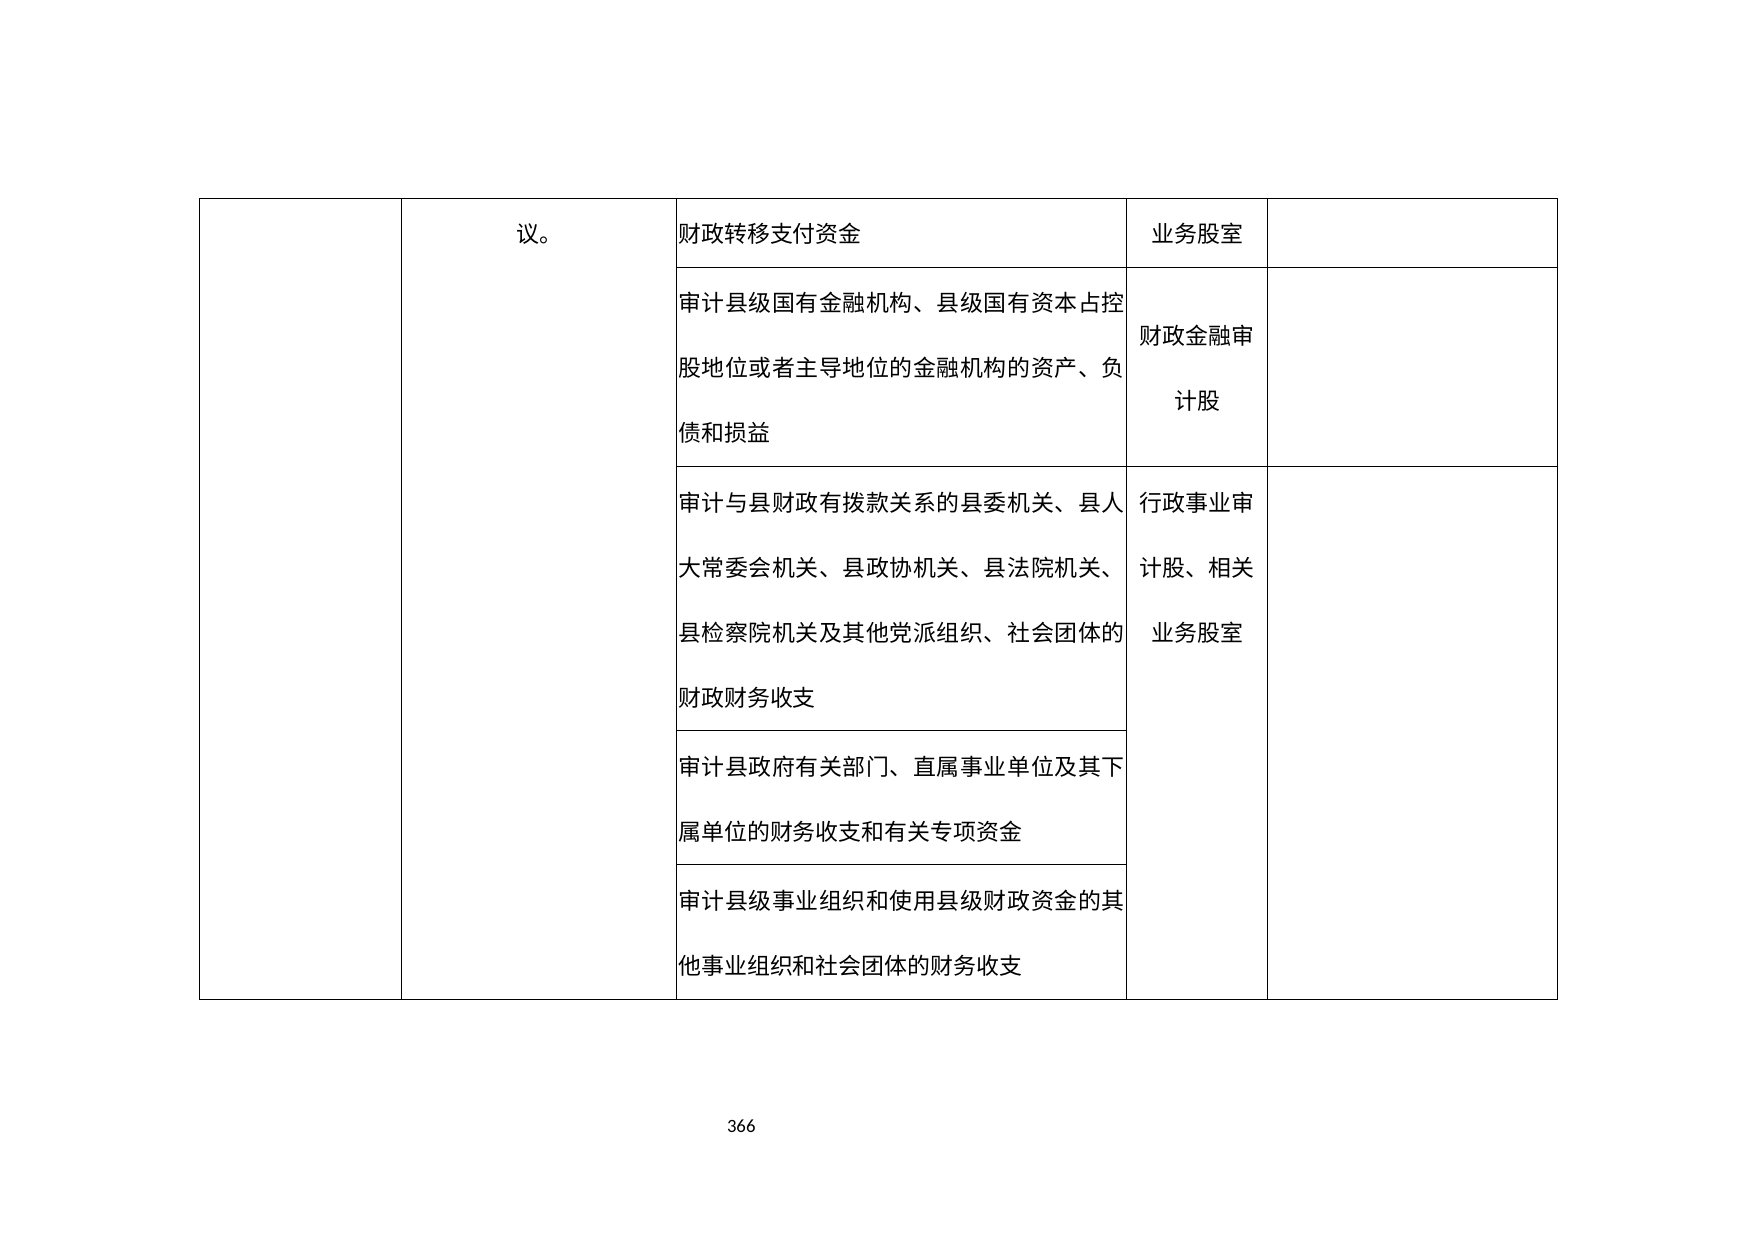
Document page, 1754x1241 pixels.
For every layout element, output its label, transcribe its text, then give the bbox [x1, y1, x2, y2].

table_cell 审计县级事业组织和使用县级财政资金的其他事业组织和社会团体的财务收支 [677, 865, 1126, 998]
table_cell 行政事业审计股、相关业务股室 [1127, 467, 1267, 998]
table_cell 审计与县财政有拨款关系的县委机关、县人大常委会机关、县政协机关、县法院机关、县检察院机关及其他党派组织、社会团体的财政财务收支 [677, 467, 1126, 730]
table_cell [1268, 199, 1557, 267]
table_cell [1268, 467, 1557, 998]
table_cell 财政金融审计股、相关业务股室 [1127, 199, 1267, 267]
table_cell 审计县级国有金融机构、县级国有资本占控股地位或者主导地位的金融机构的资产、负债和损益 [677, 268, 1126, 466]
table_cell 财政金融审计股 [1127, 268, 1267, 466]
table_cell 审计县政府有关部门、直属事业单位及其下属单位的财务收支和有关专项资金 [677, 731, 1126, 864]
table_cell [1268, 268, 1557, 466]
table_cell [677, 199, 1126, 267]
